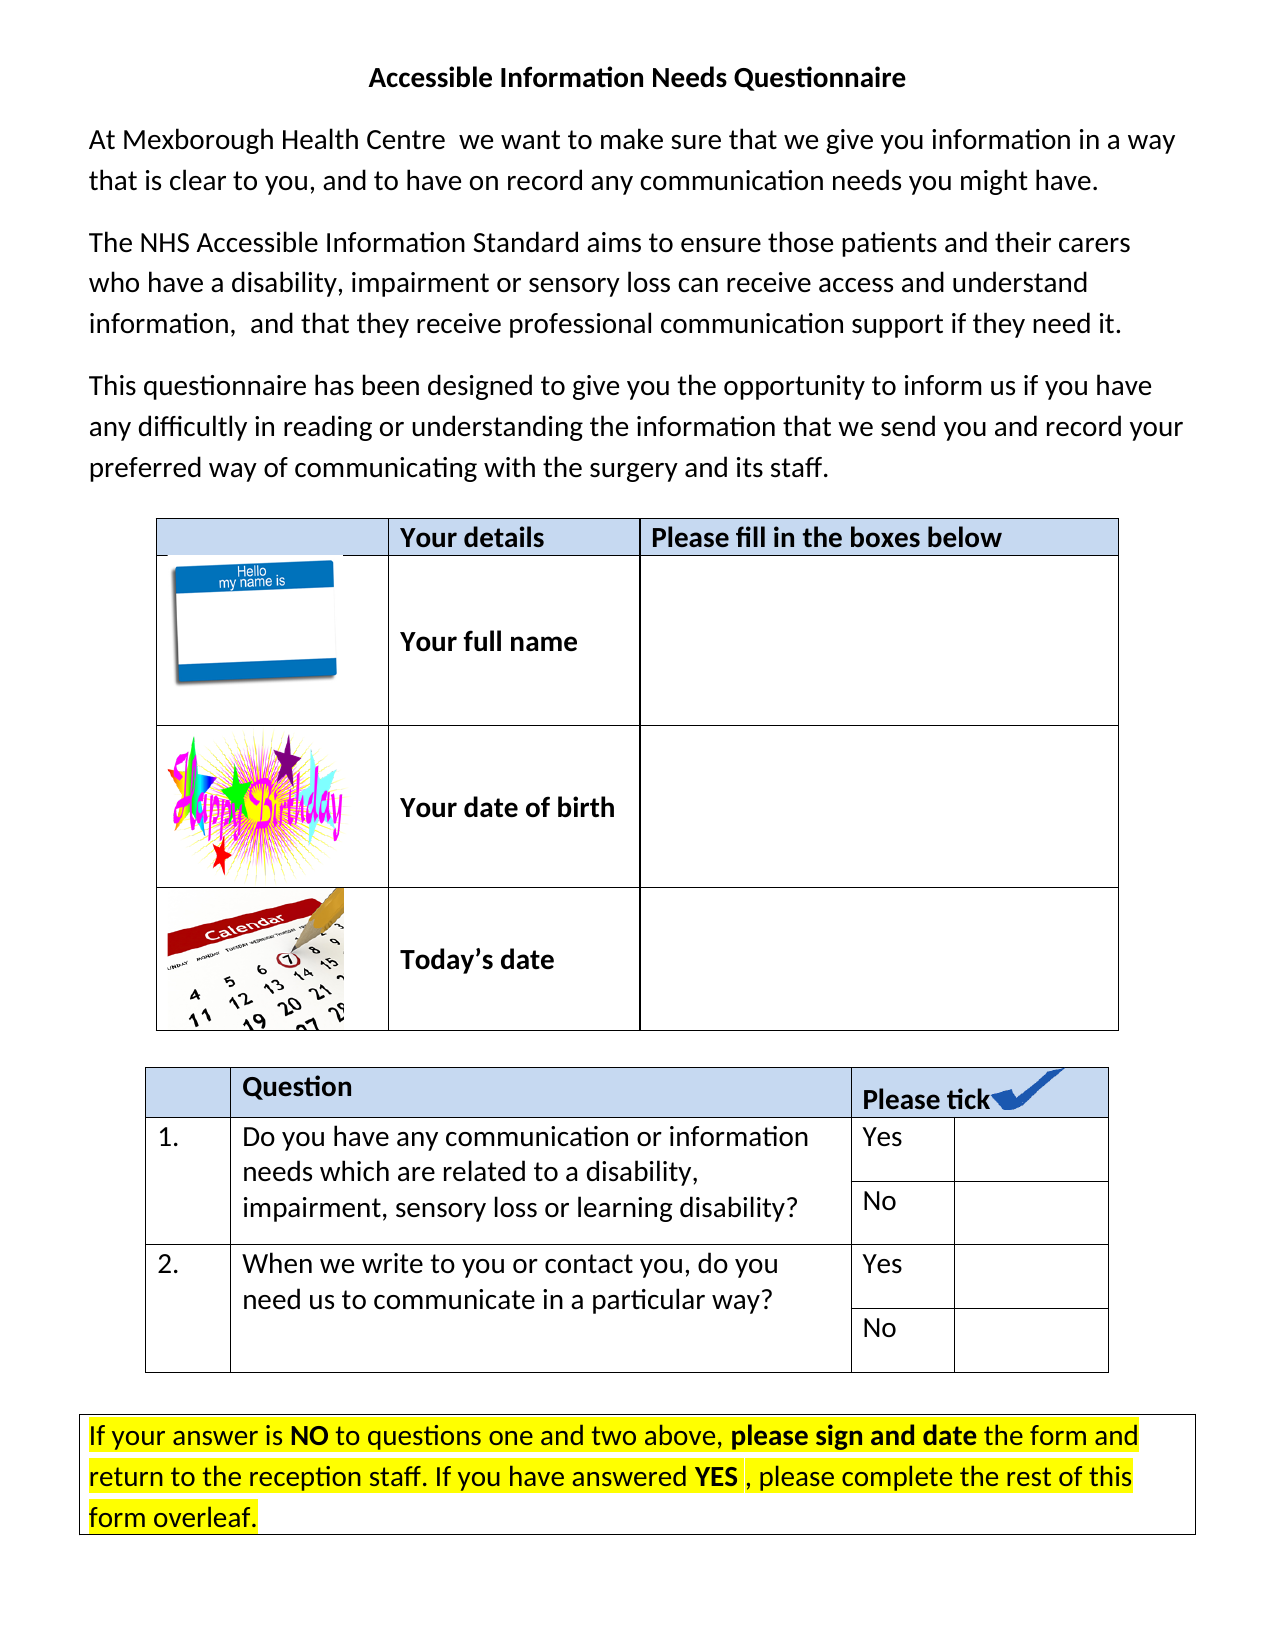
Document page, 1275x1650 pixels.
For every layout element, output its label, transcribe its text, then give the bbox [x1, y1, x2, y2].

table_cell [955, 1309, 1108, 1372]
table_header Question [231, 1068, 851, 1117]
table_header Your details [389, 519, 639, 555]
table_cell [157, 726, 167, 887]
table_cell Yes [852, 1245, 954, 1308]
picture [167, 726, 352, 887]
table_cell When we write to you or contact you, do you need us to communicate in a particular way? [231, 1245, 851, 1372]
table_cell [157, 556, 388, 725]
table_cell [641, 888, 1118, 1029]
text This questionnaire has been designed to give you the opportunity to inform us if you have any difficultly in reading or understanding the information that we send you and record your preferred way of communicating with the surgery and its staff. [89, 367, 1186, 485]
table_cell [641, 556, 1118, 725]
table_cell [955, 1245, 1108, 1308]
table_cell [352, 726, 388, 887]
text The NHS Accessible Information Standard aims to ensure those patients and their carers who have a disability, impairment or sensory loss can receive access and understand information, and that they receive professional communication support if they need it. [89, 224, 1186, 341]
table_header [157, 519, 388, 555]
table_header Please fill in the boxes below [641, 519, 1118, 555]
text Accessible Information Needs Questionnaire [89, 59, 1186, 95]
table_cell 1. [146, 1118, 230, 1244]
table_cell [344, 888, 388, 1029]
table_cell [157, 888, 167, 1029]
table_cell Yes [852, 1118, 954, 1181]
picture [990, 1067, 1065, 1110]
text If your answer is NO to questions one and two above, please sign and date the form and return to the reception staff. If you have answered YES , please complete the rest of this form overleaf. [80, 1415, 1195, 1534]
table_cell No [852, 1309, 954, 1372]
table_cell [955, 1118, 1108, 1181]
table_cell [641, 726, 1118, 887]
table_cell No [852, 1182, 954, 1244]
table_cell [955, 1182, 1108, 1244]
table_cell Do you have any communication or information needs which are related to a disability, impairment, sensory loss or learning disability? [231, 1118, 851, 1244]
text At Mexborough Health Centre we want to make sure that we give you information in a way that is clear to you, and to have on record any communication needs you might have. [89, 121, 1186, 197]
table_header Please tick [852, 1068, 1108, 1117]
table_cell Your date of birth [389, 726, 639, 887]
picture [167, 555, 343, 690]
table_cell Your full name [389, 556, 639, 725]
picture [167, 888, 344, 1030]
table_cell 2. [146, 1245, 230, 1372]
table_header [146, 1068, 230, 1117]
table_cell Today’s date [389, 888, 639, 1029]
